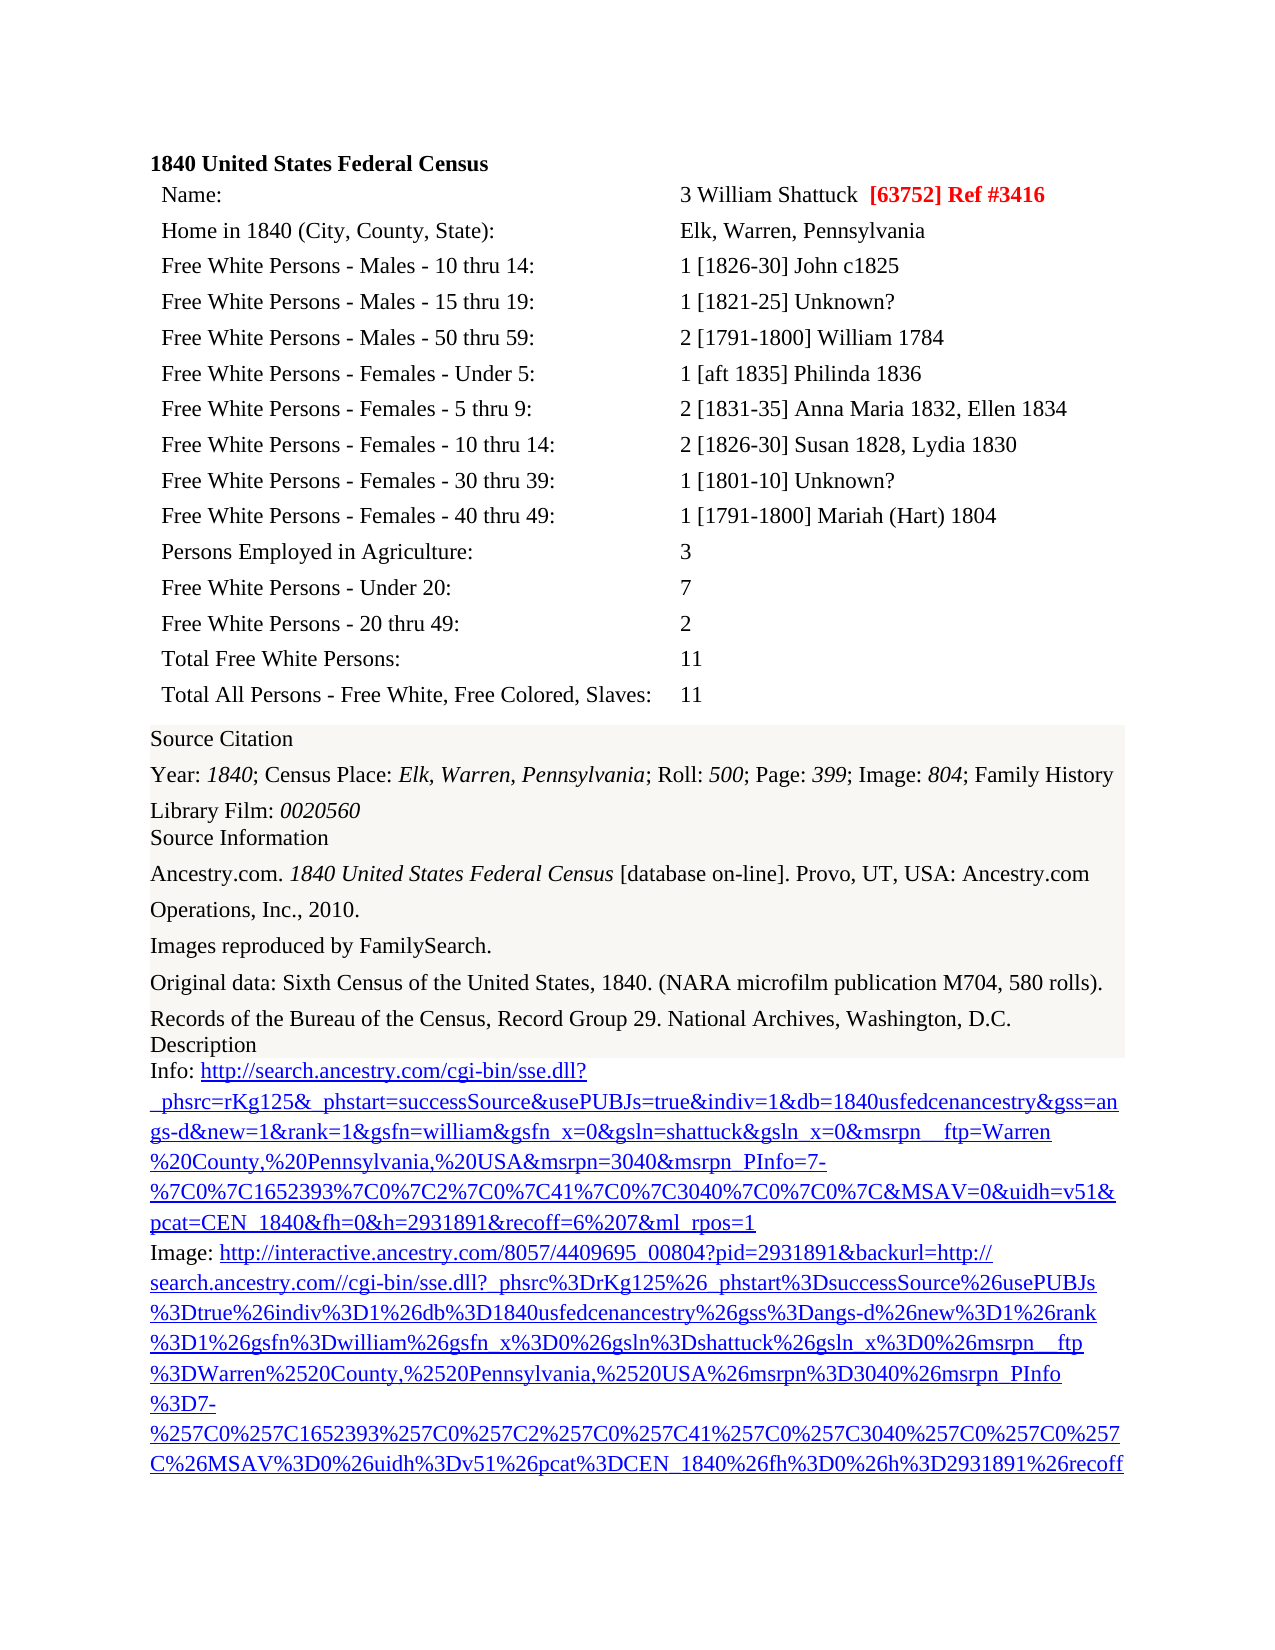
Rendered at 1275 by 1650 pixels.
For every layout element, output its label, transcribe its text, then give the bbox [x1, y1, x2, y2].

table_cell Free White Persons - Males - 50 thru 59: [149, 319, 667, 355]
table_cell Free White Persons - Females - 40 thru 49: [149, 498, 667, 534]
table_cell 11 [667, 677, 1145, 712]
table_cell 7 [667, 569, 1145, 605]
table_cell Free White Persons - Under 20: [149, 569, 667, 605]
table_cell 2 [1831-35] Anna Maria 1832, Ellen 1834 [667, 391, 1145, 426]
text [150, 1239, 1125, 1477]
table_header Name: [149, 176, 667, 212]
table_cell 2 [1826-30] Susan 1828, Lydia 1830 [667, 426, 1145, 462]
table_cell Free White Persons - Males - 15 thru 19: [149, 284, 667, 319]
text Original data: Sixth Census of the United States, 1840. (NARA microfilm publication M704, 580 rolls). Records of the Bureau of the Census, Record Group 29. National Archives, Washington, D.C. [150, 959, 1125, 1031]
text Year: 1840; Census Place: Elk, Warren, Pennsylvania; Roll: 500; Page: 399; Image: 804; Family History Library Film: 0020560 [150, 751, 1125, 824]
table_cell Free White Persons - 20 thru 49: [149, 605, 667, 641]
text Info: http://search.ancestry.com/cgi-bin/sse.dll?_phsrc=rKg125&_phstart=successSource&usePUBJs=true&indiv=1&db=1840usfedcenancestry&gss=angs-d&new=1&rank=1&gsfn=william&gsfn_x=0&gsln=shattuck&gsln_x=0&msrpn__ftp=Warren%20County,%20Pennsylvania,%20USA&msrpn=3040&msrpn_PInfo=7-%7C0%7C1652393%7C0%7C2%7C0%7C41%7C0%7C3040%7C0%7C0%7C&MSAV=0&uidh=v51&pcat=CEN_1840&fh=0&h=2931891&recoff=6%207&ml_rpos=1 [150, 1058, 1125, 1235]
table_cell Total Free White Persons: [149, 641, 667, 677]
table_cell Free White Persons - Females - 10 thru 14: [149, 426, 667, 462]
table_cell 1 [aft 1835] Philinda 1836 [667, 355, 1145, 391]
table_cell Total All Persons - Free White, Free Colored, Slaves: [149, 677, 667, 712]
table_cell Free White Persons - Females - 30 thru 39: [149, 462, 667, 498]
table_cell 2 [667, 605, 1145, 641]
table_cell Free White Persons - Males - 10 thru 14: [149, 248, 667, 283]
table_cell 1 [1801-10] Unknown? [667, 462, 1145, 498]
table_cell 11 [667, 641, 1145, 677]
table_cell Elk, Warren, Pennsylvania [667, 212, 1145, 248]
text Source Citation [150, 725, 1125, 751]
table_cell 1 [1821-25] Unknown? [667, 284, 1145, 319]
table_cell 1 [1791-1800] Mariah (Hart) 1804 [667, 498, 1145, 534]
text 1840 United States Federal Census [150, 150, 1125, 176]
table_header 3 William Shattuck [63752] Ref #3416 [667, 176, 1145, 212]
table_cell 2 [1791-1800] William 1784 [667, 319, 1145, 355]
text Source Information [150, 824, 1125, 850]
text Description [150, 1031, 1125, 1058]
table_cell Persons Employed in Agriculture: [149, 534, 667, 569]
table_cell Free White Persons - Females - 5 thru 9: [149, 391, 667, 426]
text Ancestry.com. 1840 United States Federal Census [database on-line]. Provo, UT, USA: Ancestry.com Operations, Inc., 2010. Images reproduced by FamilySearch. [150, 850, 1125, 959]
table_cell Home in 1840 (City, County, State): [149, 212, 667, 248]
table_cell 1 [1826-30] John c1825 [667, 248, 1145, 283]
table_cell 3 [667, 534, 1145, 569]
table_cell Free White Persons - Females - Under 5: [149, 355, 667, 391]
